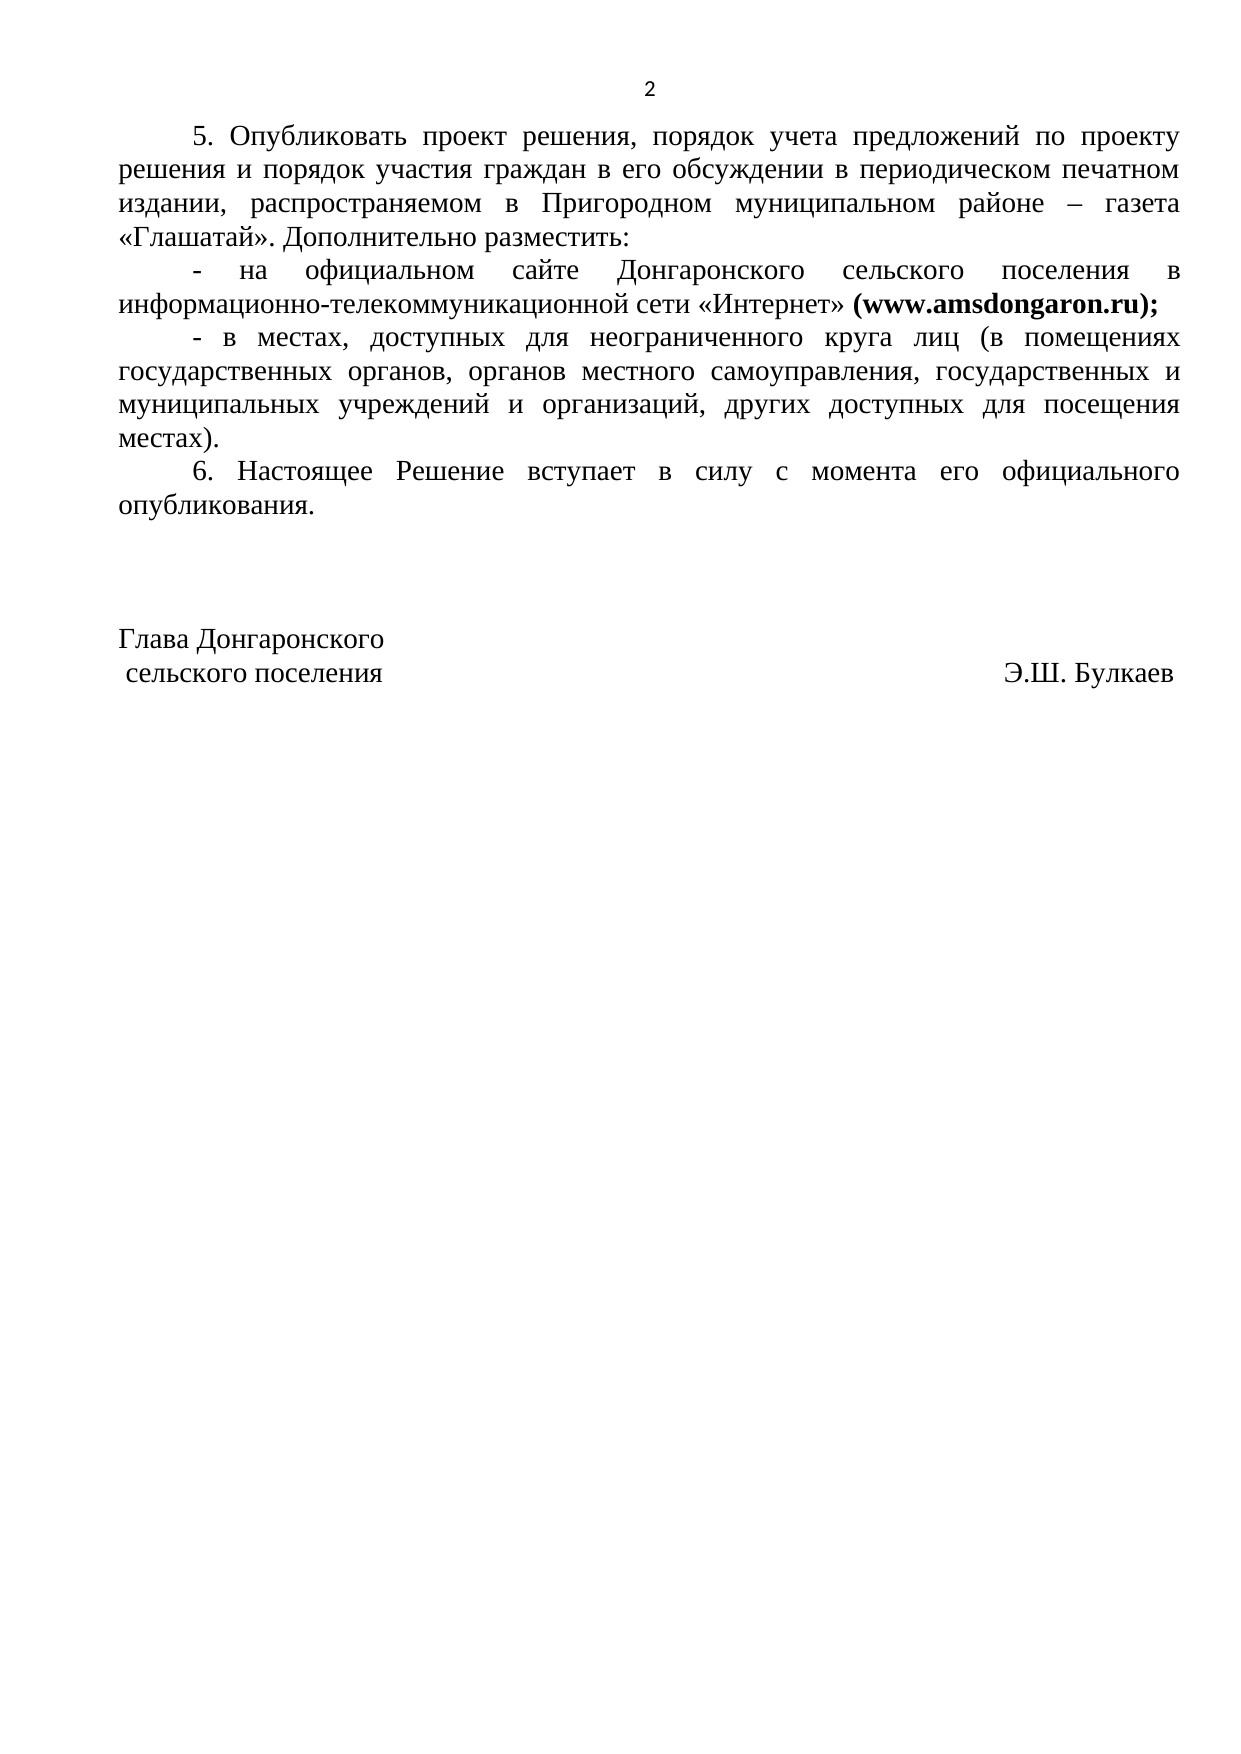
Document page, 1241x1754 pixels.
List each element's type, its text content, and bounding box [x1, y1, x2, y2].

text - в местах, доступных для неограниченного круга лиц (в помещениях государственных органов, органов местного самоуправления, государственных и муниципальных учреждений и организаций, других доступных для посещения местах). [118, 319, 1181, 453]
text - на официальном сайте Донгаронского сельского поселения в информационно-телекоммуникационной сети «Интернет» (www.amsdongaron.ru); [118, 252, 1181, 319]
text 5. Опубликовать проект решения, порядок учета предложений по проекту решения и порядок участия граждан в его обсуждении в периодическом печатном издании, распространяемом в Пригородном муниципальном районе – газета «Глашатай». Дополнительно разместить: [118, 118, 1181, 252]
text Глава Донгаронского [118, 621, 1181, 655]
text сельского поселения Э.Ш. Булкаев [118, 655, 1181, 688]
text 6. Настоящее Решение вступает в силу с момента его официального опубликования. [118, 453, 1181, 521]
